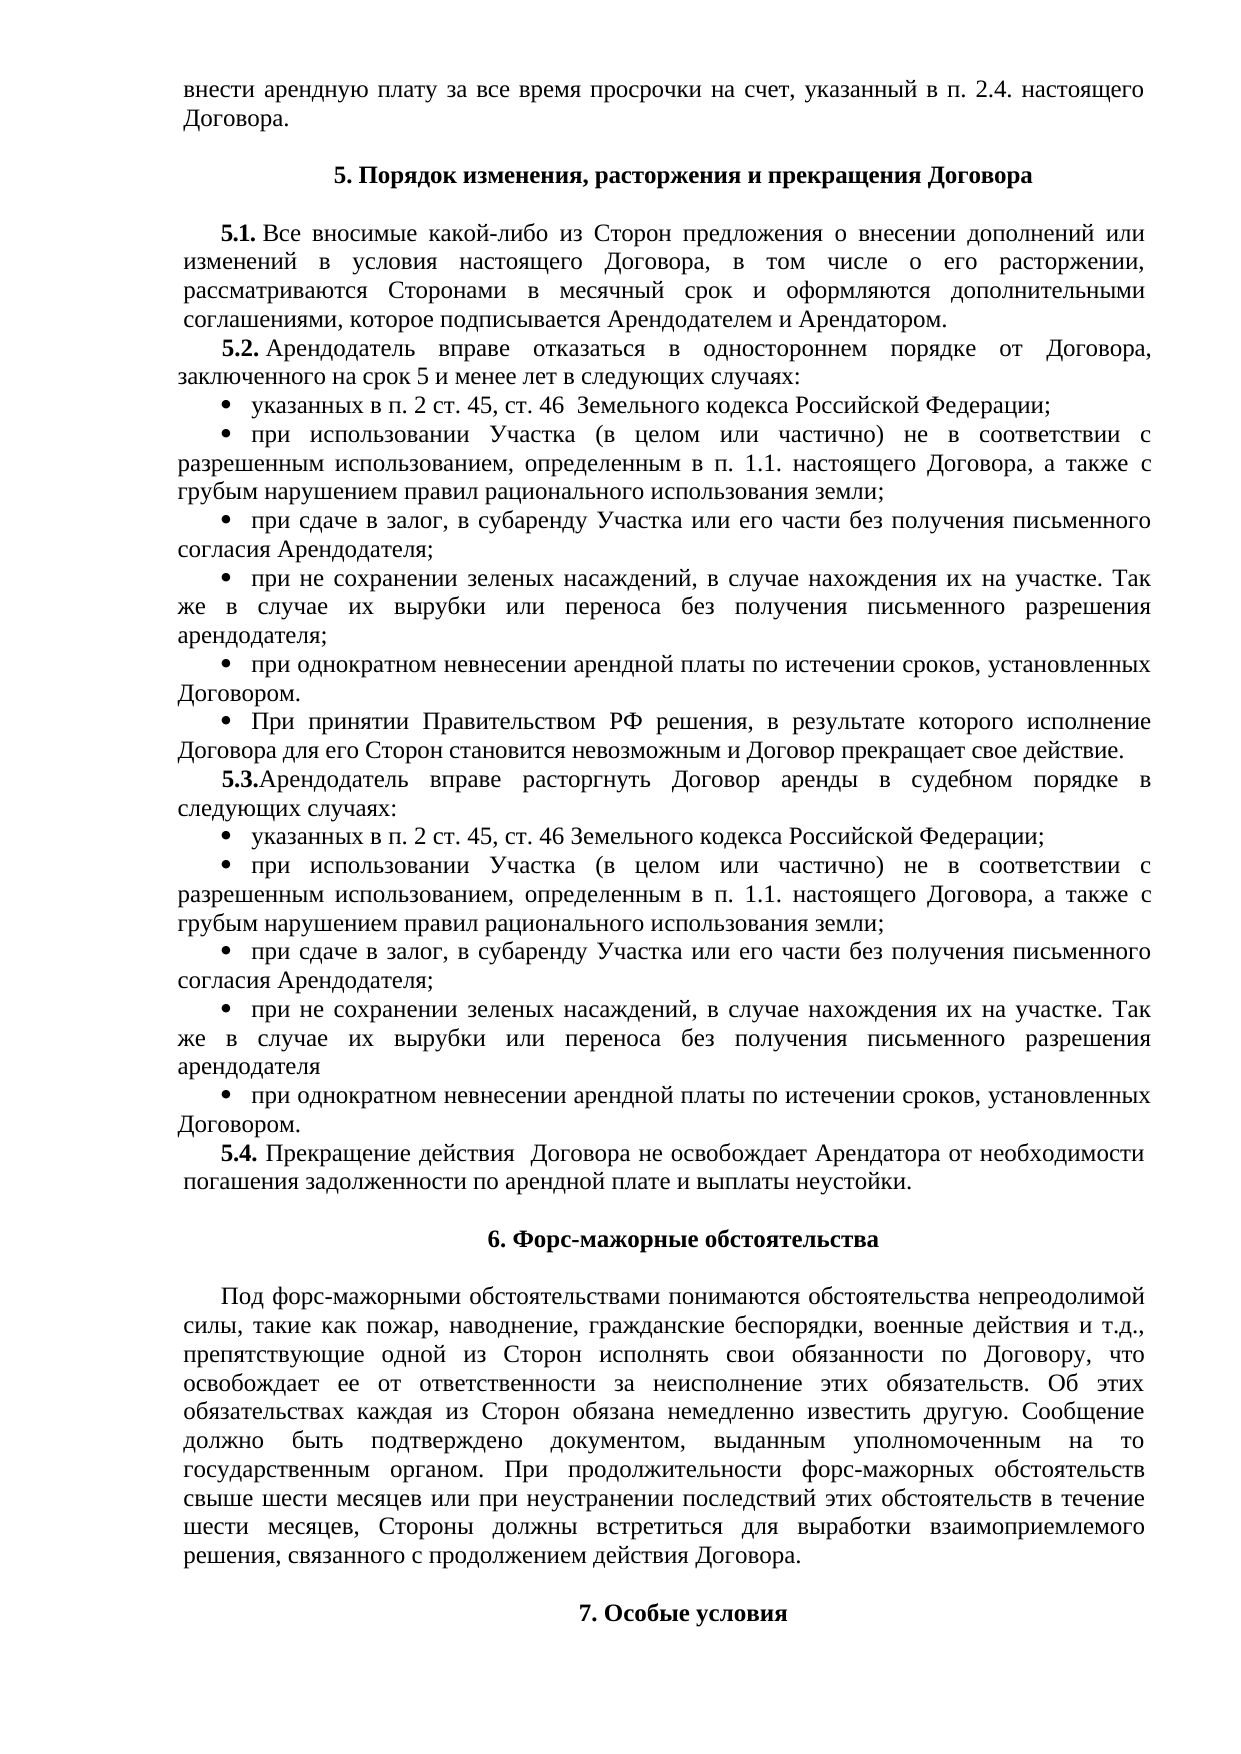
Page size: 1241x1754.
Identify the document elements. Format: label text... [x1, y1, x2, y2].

list при сдаче в залог, в субаренду Участка или его части без получения письменного согласия Арендодателя; [177, 936, 1152, 994]
list при однократном невнесении арендной платы по истечении сроков, установленных Договором. [177, 1080, 1152, 1138]
list при использовании Участка (в целом или частично) не в соответствии с разрешенным использованием, определенным в п. 1.1. настоящего Договора, а также с грубым нарушением правил рационального использования земли; [177, 850, 1152, 936]
text 5. Порядок изменения, расторжения и прекращения Договора [183, 160, 1146, 189]
text 5.3.Арендодатель вправе расторгнуть Договор аренды в судебном порядке в следующих случаях: [177, 764, 1152, 821]
text Под форс-мажорными обстоятельствами понимаются обстоятельства непреодолимой силы, такие как пожар, наводнение, гражданские беспорядки, военные действия и т.д., препятствующие одной из Сторон исполнять свои обязанности по Договору, что освобождает ее от ответственности за неисполнение этих обязательств. Об этих обязательствах каждая из Сторон обязана немедленно известить другую. Сообщение должно быть подтверждено документом, выданным уполномоченным на то государственным органом. При продолжительности форс-мажорных обстоятельств свыше шести месяцев или при неустранении последствий этих обстоятельств в течение шести месяцев, Стороны должны встретиться для выработки взаимоприемлемого решения, связанного с продолжением действия Договора. [183, 1281, 1146, 1569]
list при сдаче в залог, в субаренду Участка или его части без получения письменного согласия Арендодателя; [177, 505, 1152, 563]
text 5.4. Прекращение действия Договора не освобождает Арендатора от необходимости погашения задолженности по арендной плате и выплаты неустойки. [183, 1138, 1146, 1195]
list при однократном невнесении арендной платы по истечении сроков, установленных Договором. [177, 649, 1152, 706]
list указанных в п. 2 ст. 45, ст. 46 Земельного кодекса Российской Федерации; [177, 821, 1152, 850]
text 6. Форс-мажорные обстоятельства [183, 1224, 1146, 1253]
list указанных в п. 2 ст. 45, ст. 46 Земельного кодекса Российской Федерации; [177, 390, 1152, 419]
list при не сохранении зеленых насаждений, в случае нахождения их на участке. Так же в случае их вырубки или переноса без получения письменного разрешения арендодателя [177, 994, 1152, 1080]
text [183, 74, 1146, 131]
list При принятии Правительством РФ решения, в результате которого исполнение Договора для его Сторон становится невозможным и Договор прекращает свое действие. [177, 706, 1152, 764]
text 5.2. Арендодатель вправе отказаться в одностороннем порядке от Договора, заключенного на срок 5 и менее лет в следующих случаях: [177, 333, 1152, 390]
list при не сохранении зеленых насаждений, в случае нахождения их на участке. Так же в случае их вырубки или переноса без получения письменного разрешения арендодателя; [177, 563, 1152, 649]
text 7. Особые условия [183, 1598, 1146, 1626]
text 5.1. Все вносимые какой-либо из Сторон предложения о внесении дополнений или изменений в условия настоящего Договора, в том числе о его расторжении, рассматриваются Сторонами в месячный срок и оформляются дополнительными соглашениями, которое подписывается Арендодателем и Арендатором. [183, 218, 1146, 333]
list при использовании Участка (в целом или частично) не в соответствии с разрешенным использованием, определенным в п. 1.1. настоящего Договора, а также с грубым нарушением правил рационального использования земли; [177, 419, 1152, 505]
